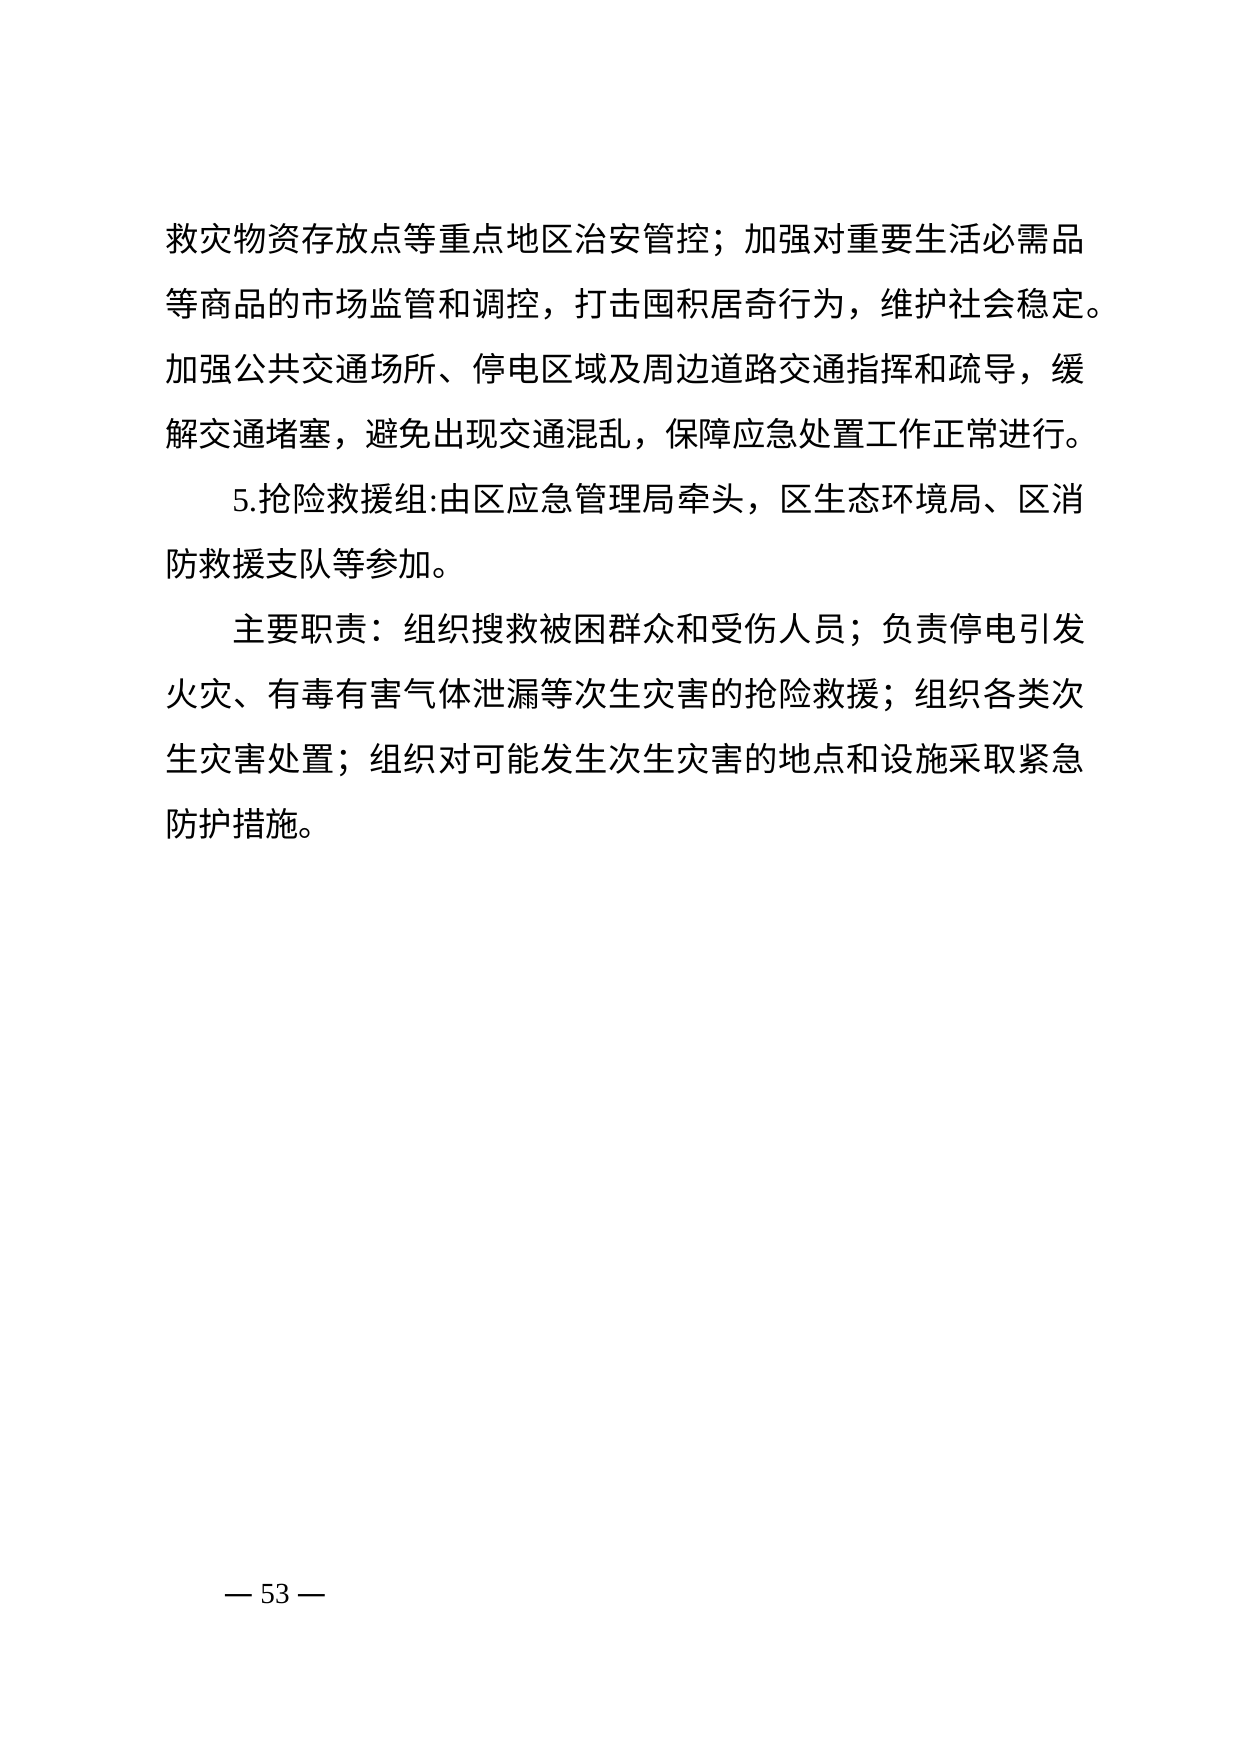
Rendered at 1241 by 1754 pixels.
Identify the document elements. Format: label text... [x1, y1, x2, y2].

text 5.抢险救援组:由区应急管理局牵头，区生态环境局、区消防救援支队等参加。 [165, 464, 1087, 594]
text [165, 204, 1087, 464]
text 主要职责：组织搜救被困群众和受伤人员；负责停电引发火灾、有毒有害气体泄漏等次生灾害的抢险救援；组织各类次生灾害处置；组织对可能发生次生灾害的地点和设施采取紧急防护措施。 [165, 594, 1087, 854]
